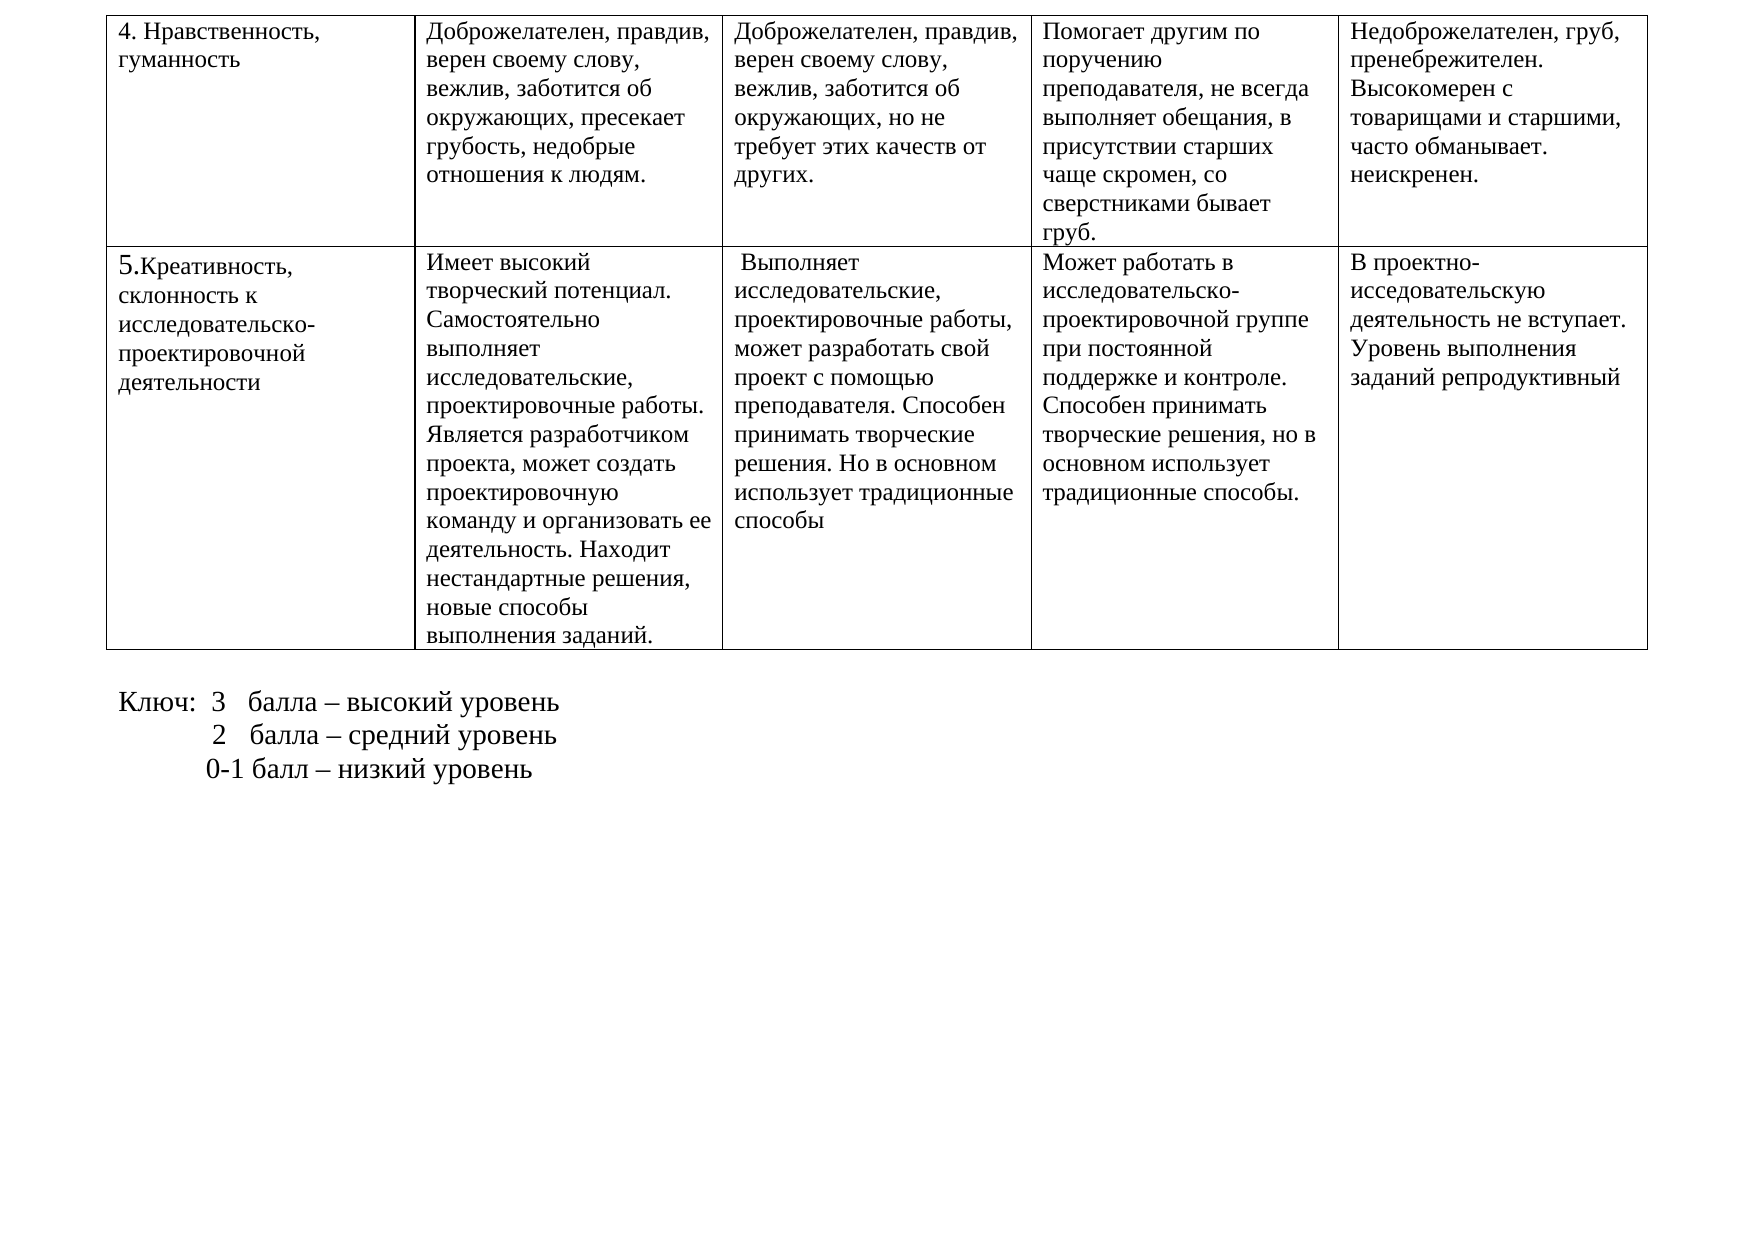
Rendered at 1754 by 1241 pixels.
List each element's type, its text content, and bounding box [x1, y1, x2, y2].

table_cell Доброжелателен, правдив, верен своему слову, вежлив, заботится об окружающих, но не требует этих качеств от других. [723, 16, 1031, 246]
table_cell В проектно-исседовательскую деятельность не вступает. Уровень выполнения заданий репродуктивный [1339, 247, 1647, 649]
text 0-1 балл – низкий уровень [118, 751, 1636, 784]
table_cell Помогает другим по поручению преподавателя, не всегда выполняет обещания, в присутствии старших чаще скромен, со сверстниками бывает груб. [1032, 16, 1338, 246]
table_cell 5.Креативность, склонность к исследовательско-проектировочной деятельности [107, 247, 414, 649]
list балла – средний уровень [212, 717, 1636, 751]
table_cell Может работать в исследовательско-проектировочной группе при постоянной поддержке и контроле. Способен принимать творческие решения, но в основном использует традиционные способы. [1032, 247, 1338, 649]
table_cell 4. Нравственность, гуманность [107, 16, 414, 246]
table_cell Доброжелателен, правдив, верен своему слову, вежлив, заботится об окружающих, пресекает грубость, недобрые отношения к людям. [416, 16, 722, 246]
table_cell Имеет высокий творческий потенциал. Самостоятельно выполняет исследовательские, проектировочные работы. Является разработчиком проекта, может создать проектировочную команду и организовать ее деятельность. Находит нестандартные решения, новые способы выполнения заданий. [416, 247, 722, 649]
table_cell Недоброжелателен, груб, пренебрежителен. Высокомерен с товарищами и старшими, часто обманывает. неискренен. [1339, 16, 1647, 246]
text Ключ: 3 балла – высокий уровень [118, 684, 1636, 717]
table_cell Выполняет исследовательские, проектировочные работы, может разработать свой проект с помощью преподавателя. Способен принимать творческие решения. Но в основном использует традиционные способы [723, 247, 1031, 649]
